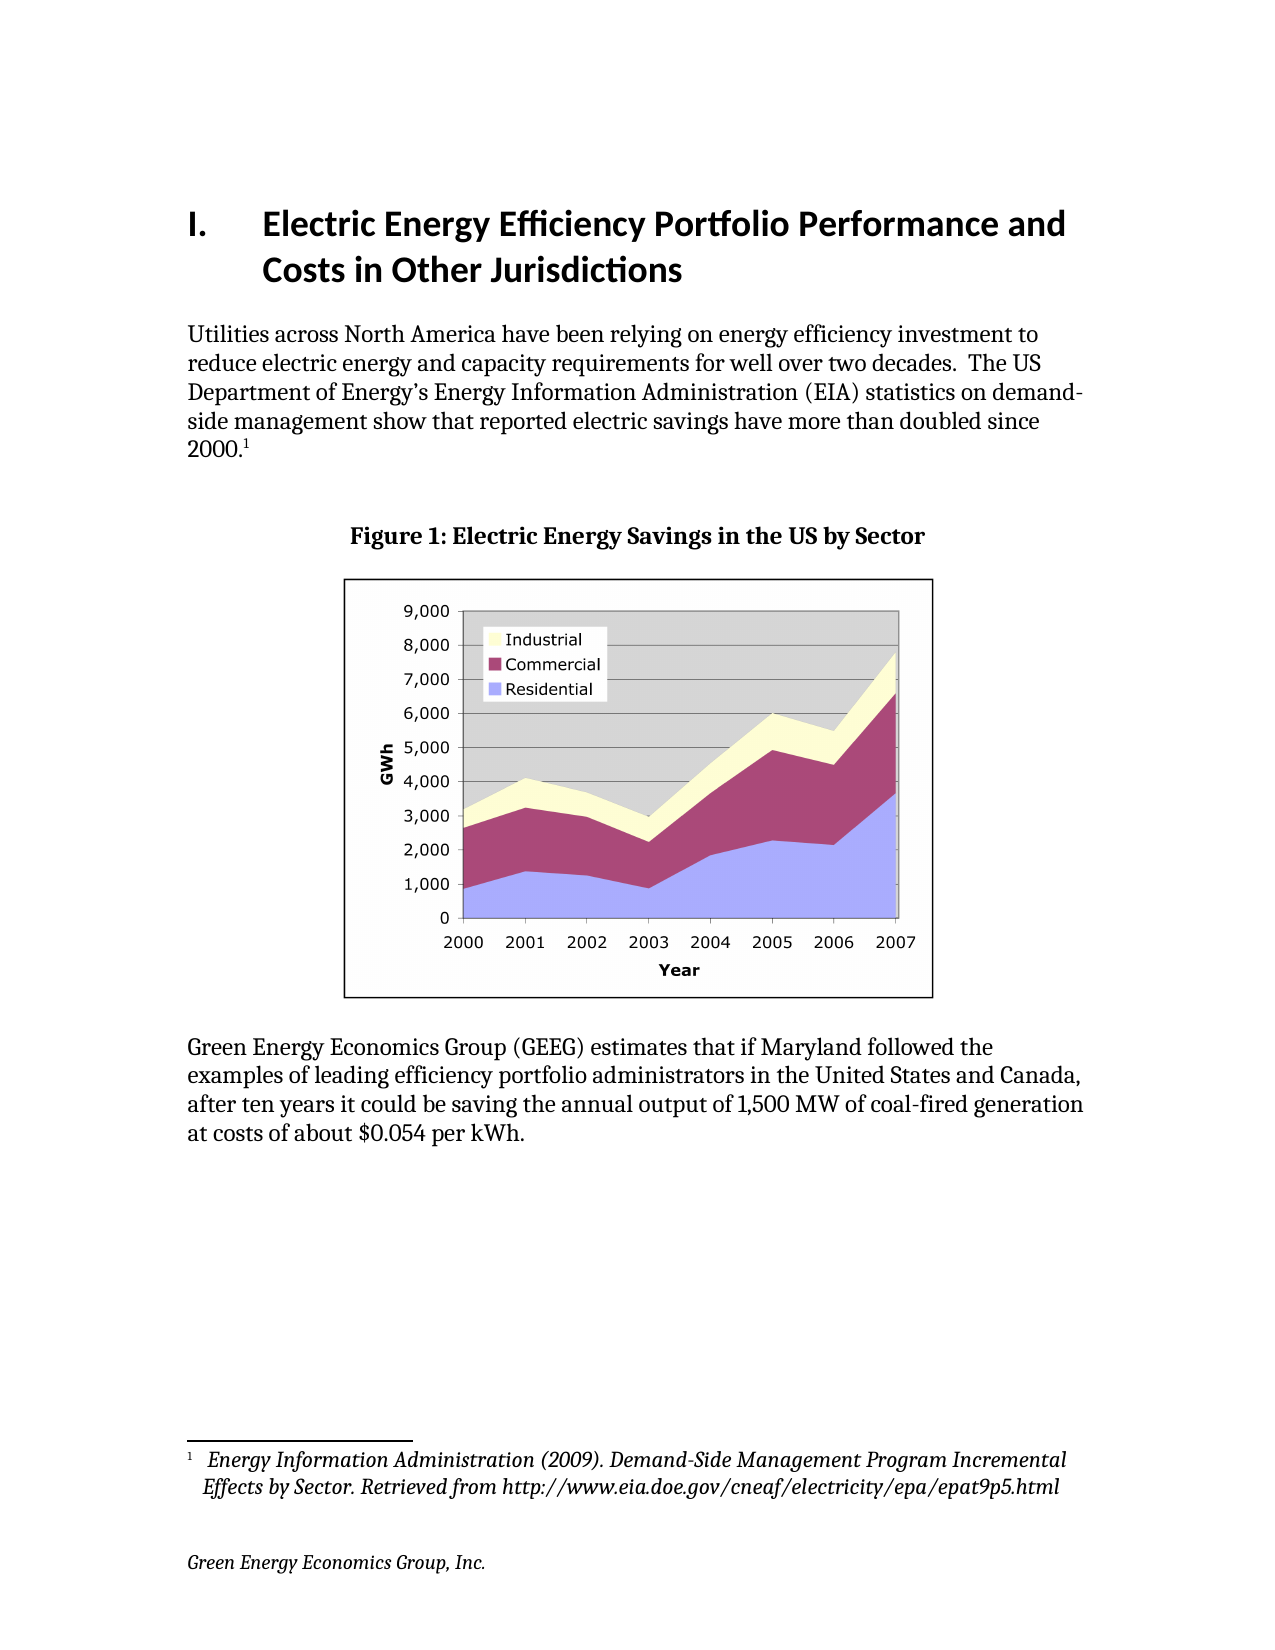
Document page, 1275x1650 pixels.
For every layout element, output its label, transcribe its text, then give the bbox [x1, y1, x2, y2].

subtitle Electric Energy Efficiency Portfolio Performance and Costs in Other Jurisdictions [187, 200, 1087, 292]
text Utilities across North America have been relying on energy efficiency investment to reduce electric energy and capacity requirements for well over two decades. The US Department of Energy’s Energy Information Administration (EIA) statistics on demand-side management show that reported electric savings have more than doubled since 2000. [187, 320, 1087, 464]
text Green Energy Economics Group (GEEG) estimates that if Maryland followed the examples of leading efficiency portfolio administrators in the United States and Canada, after ten years it could be saving the annual output of 1,500 MW of coal-fired generation at costs of about $0.054 per kWh. [187, 1032, 1087, 1147]
